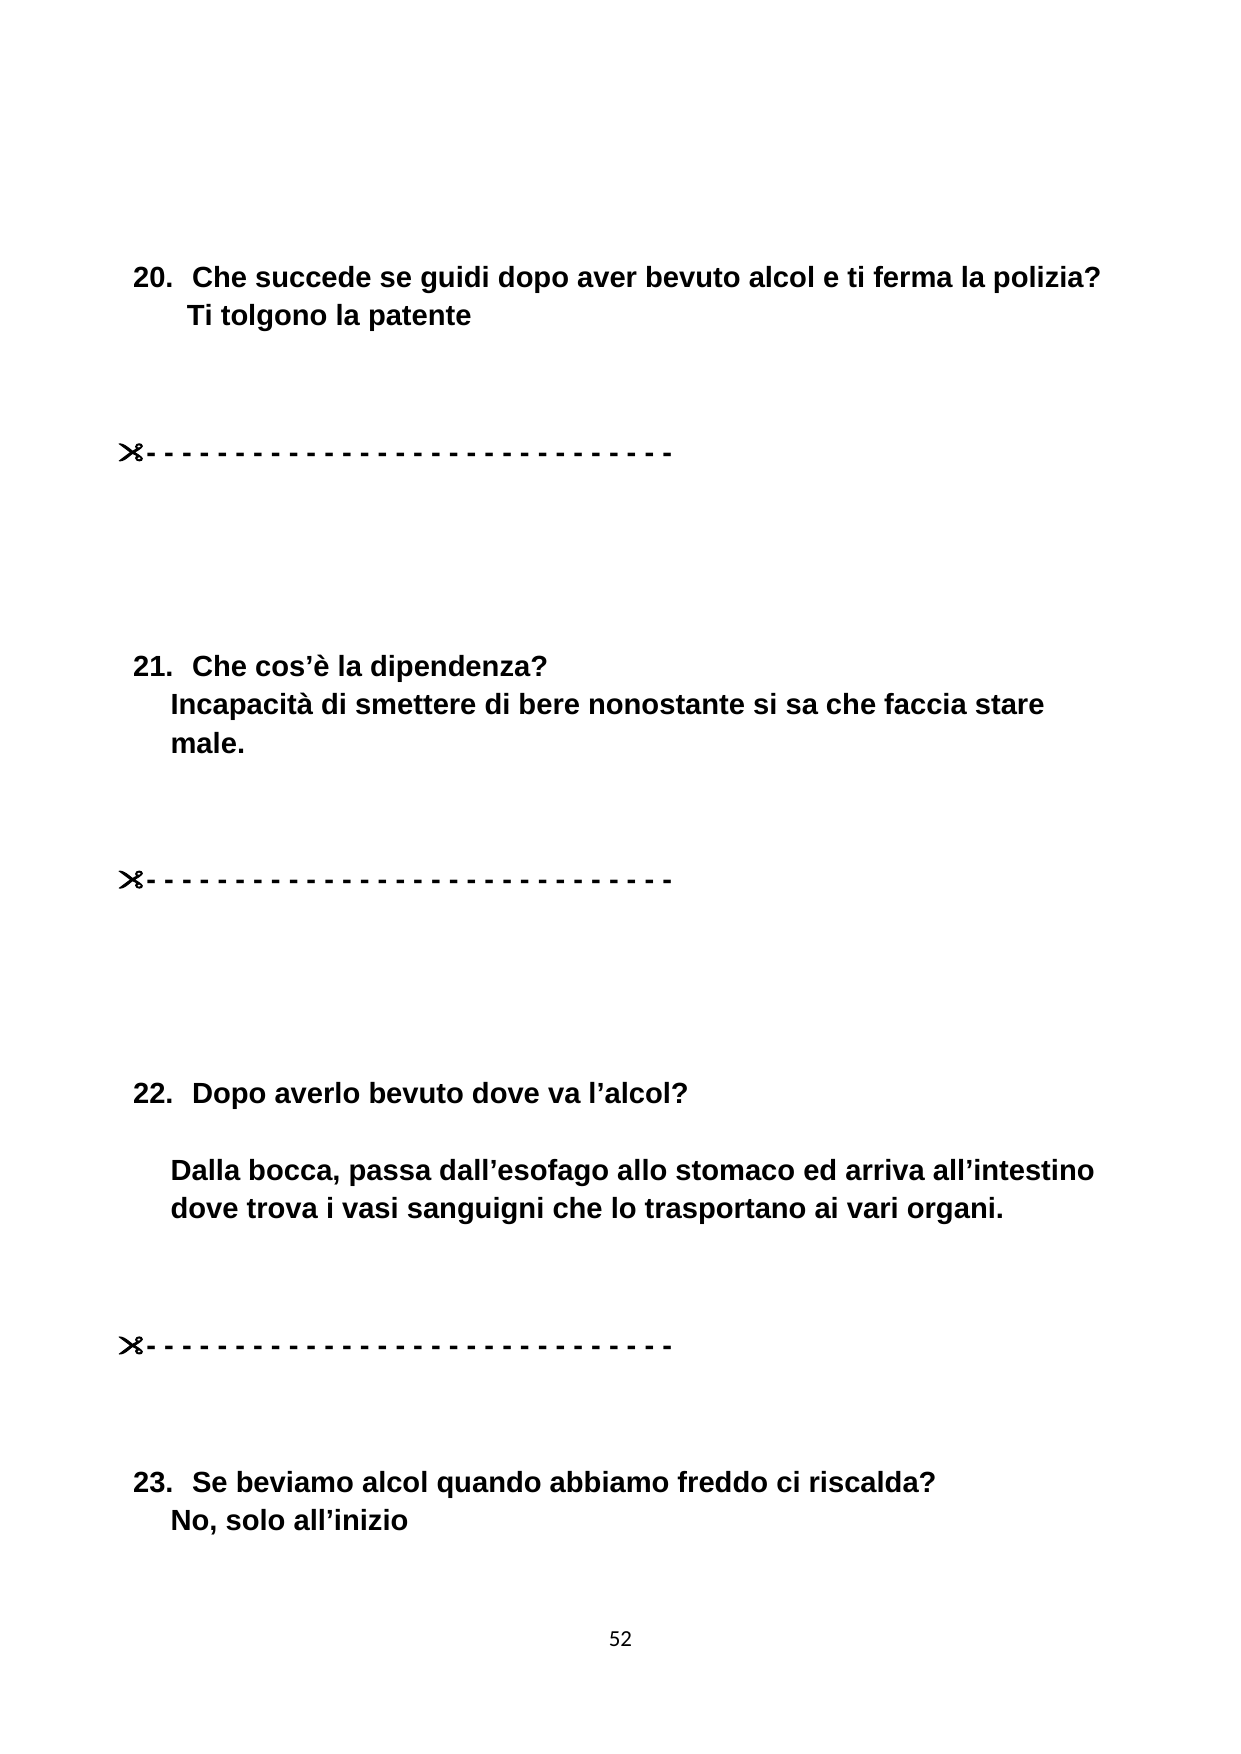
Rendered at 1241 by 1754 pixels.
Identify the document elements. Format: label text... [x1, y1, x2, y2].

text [118, 435, 1122, 468]
list Che cos’è la dipendenza? [133, 648, 1122, 682]
list Ti tolgono la patente [170, 298, 1122, 332]
list No, solo all’inizio [170, 1503, 1122, 1537]
text - - - - - - - - - - - - - - - - - - - - - - - - - - - - - - [118, 1328, 1122, 1362]
list Se beviamo alcol quando abbiamo freddo ci riscalda? [133, 1464, 1122, 1498]
list Che succede se guidi dopo aver bevuto alcol e ti ferma la polizia? [133, 260, 1122, 293]
list Dopo averlo bevuto dove va l’alcol? [133, 1076, 1122, 1109]
list Dalla bocca, passa dall’esofago allo stomaco ed arriva all’intestino dove trova i vasi sanguigni che lo trasportano ai vari organi. [170, 1153, 1122, 1225]
list Incapacità di smettere di bere nonostante si sa che faccia stare male. [170, 687, 1122, 759]
text - - - - - - - - - - - - - - - - - - - - - - - - - - - - - - [118, 862, 1122, 896]
